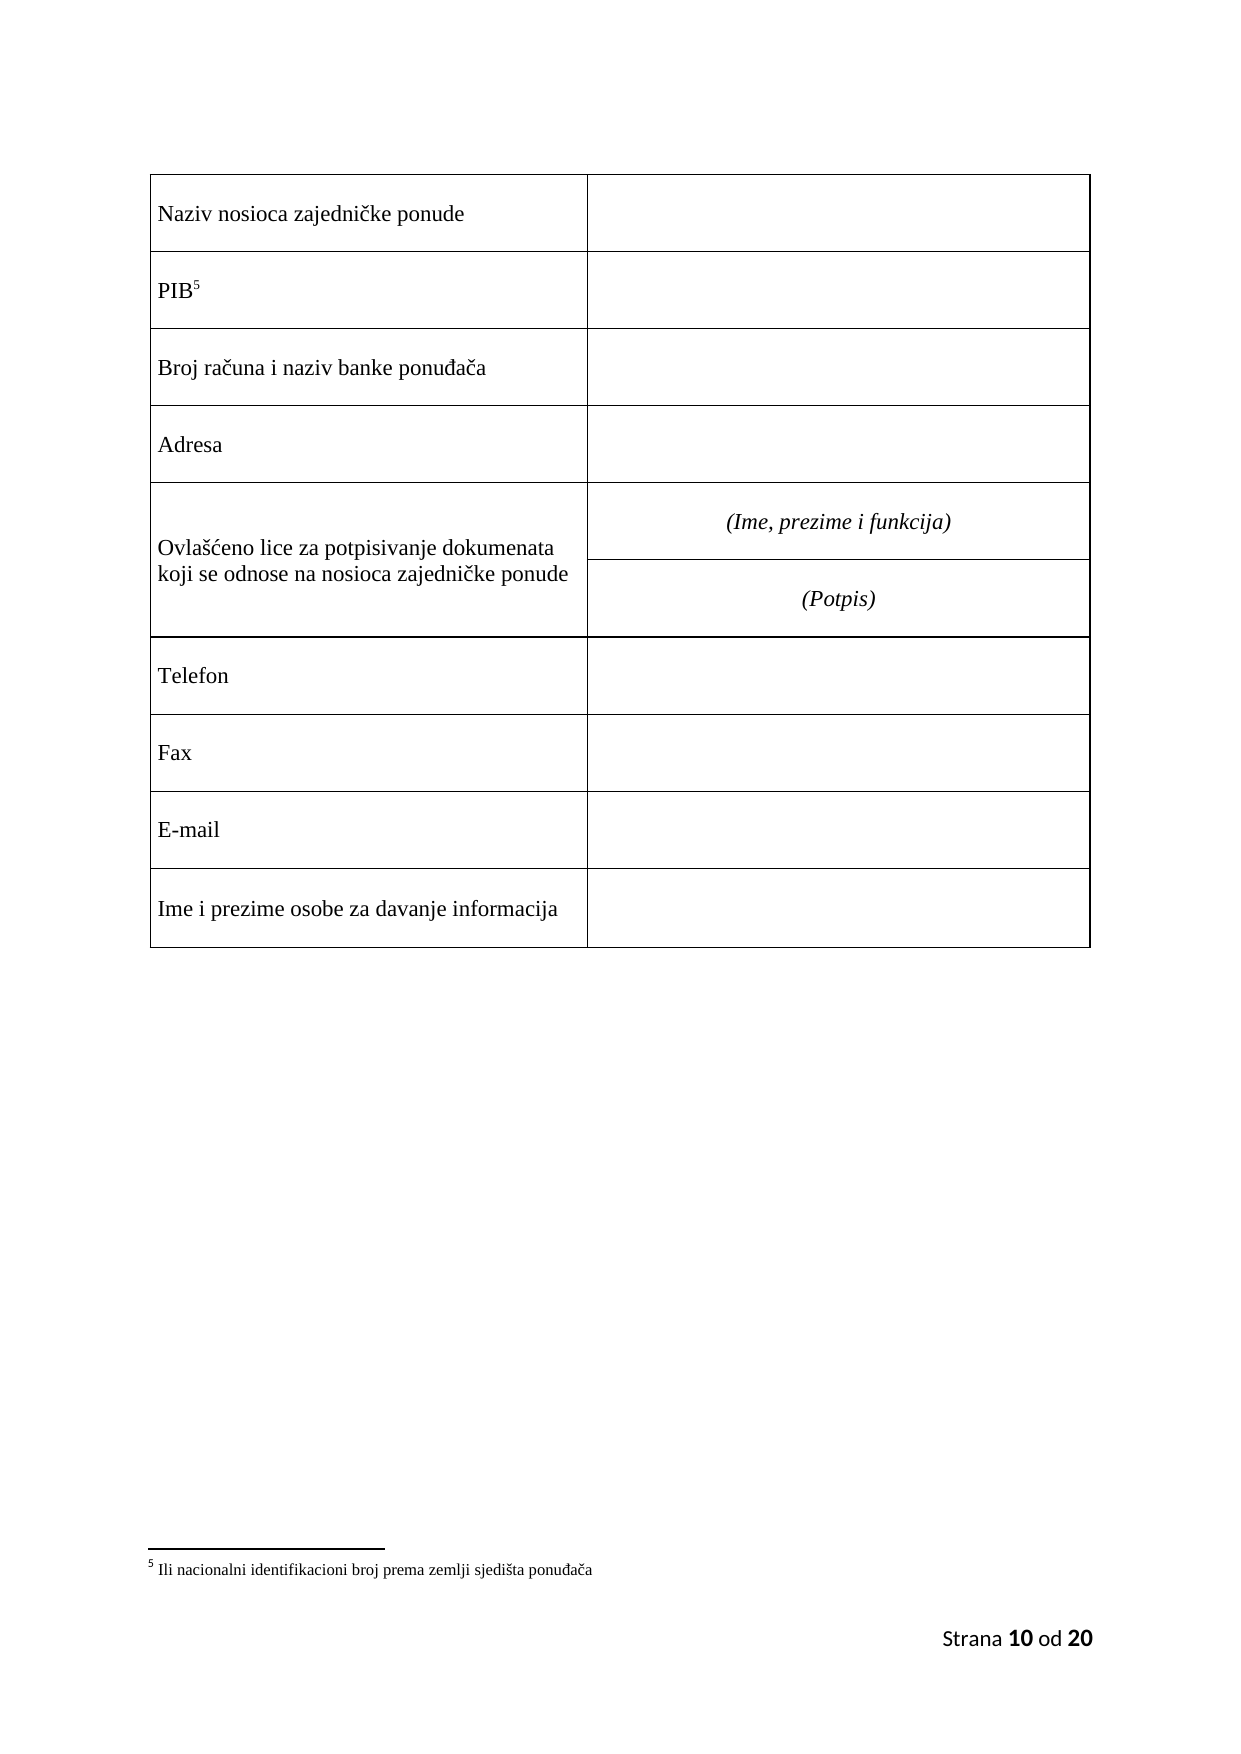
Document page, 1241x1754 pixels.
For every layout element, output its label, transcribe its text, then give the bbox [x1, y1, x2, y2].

table_cell [588, 792, 1089, 868]
table_cell PIB [151, 252, 587, 328]
table_cell [588, 638, 1089, 713]
table_cell [588, 406, 1089, 482]
table_header Naziv nosioca zajedničke ponude [151, 175, 587, 251]
table_cell [588, 329, 1089, 405]
table_cell [588, 715, 1089, 791]
table_cell E-mail [151, 792, 587, 868]
table_header [588, 175, 1089, 251]
table_cell Ime i prezime osobe za davanje informacija [151, 869, 587, 947]
table_cell Ovlašćeno lice za potpisivanje dokumenata koji se odnose na nosioca zajedničke ponude [151, 483, 587, 636]
table_cell (Potpis) [588, 560, 1089, 636]
table_cell [588, 252, 1089, 328]
table_cell Fax [151, 715, 587, 791]
table_cell Adresa [151, 406, 587, 482]
table_cell Broj računa i naziv banke ponuđača [151, 329, 587, 405]
table_cell (Ime, prezime i funkcija) [588, 483, 1089, 559]
table_cell Telefon [151, 638, 587, 713]
table_cell [588, 869, 1089, 947]
